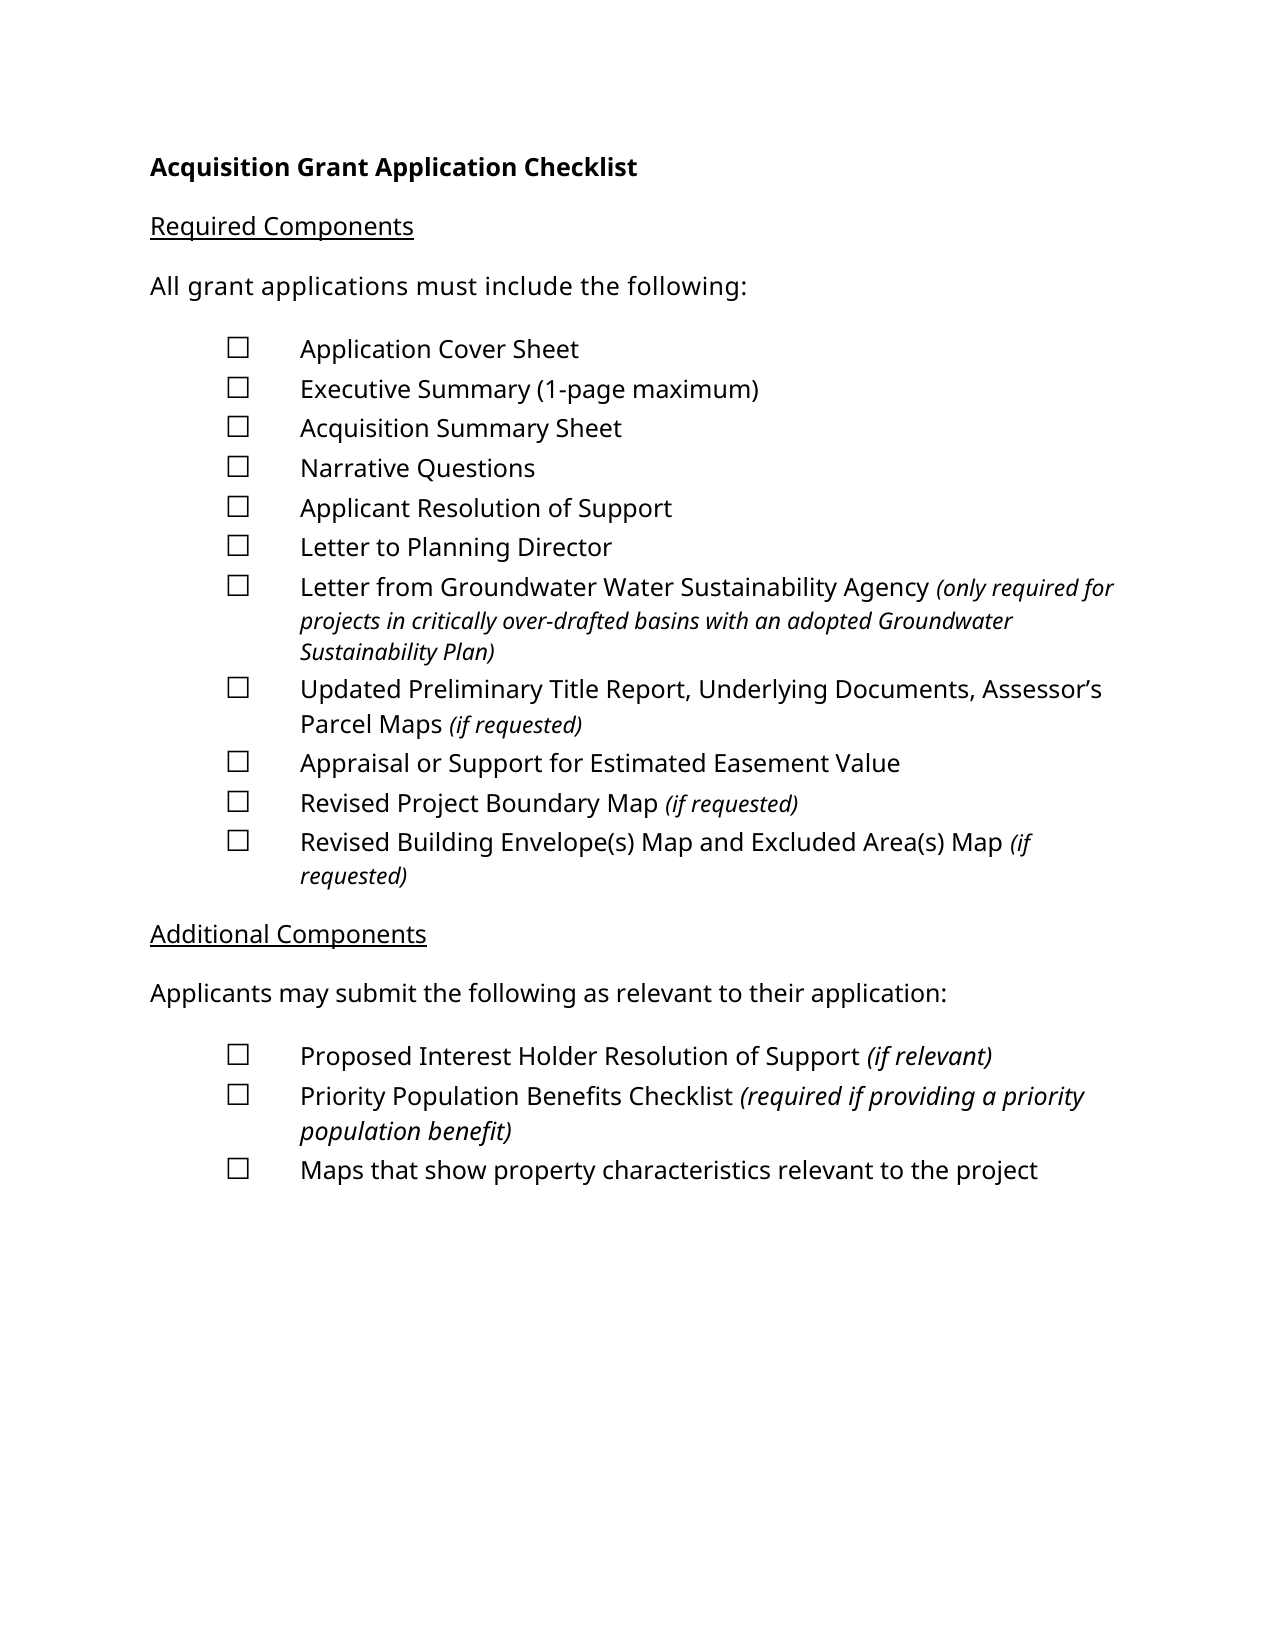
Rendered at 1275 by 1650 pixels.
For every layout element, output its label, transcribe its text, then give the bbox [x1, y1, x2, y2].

text Application Cover Sheet [225, 327, 1125, 367]
text Applicant Resolution of Support [225, 486, 1125, 526]
text Applicants may submit the following as relevant to their application: [150, 976, 1125, 1010]
text Narrative Questions [225, 446, 1125, 486]
text Revised Project Boundary Map (if requested) [225, 781, 1125, 821]
text Updated Preliminary Title Report, Underlying Documents, Assessor’s Parcel Maps (if requested) [225, 667, 1125, 741]
subtitle Acquisition Grant Application Checklist [150, 150, 1068, 184]
text Acquisition Summary Sheet [225, 407, 1125, 446]
subtitle Required Components [150, 209, 1125, 243]
subtitle Additional Components [150, 917, 1125, 951]
text Revised Building Envelope(s) Map and Excluded Area(s) Map (if requested) [225, 821, 1125, 892]
text Letter from Groundwater Water Sustainability Agency (only required for projects in critically over-drafted basins with an adopted Groundwater Sustainability Plan) [225, 565, 1125, 667]
text Maps that show property characteristics relevant to the project [225, 1148, 1125, 1188]
text All grant applications must include the following: [150, 268, 1125, 302]
text Appraisal or Support for Estimated Easement Value [225, 741, 1125, 781]
text Executive Summary (1-page maximum) [225, 367, 1125, 407]
text Priority Population Benefits Checklist (required if providing a priority population benefit) [225, 1074, 1125, 1148]
text Proposed Interest Holder Resolution of Support (if relevant) [225, 1035, 1125, 1074]
text Letter to Planning Director [225, 526, 1125, 565]
